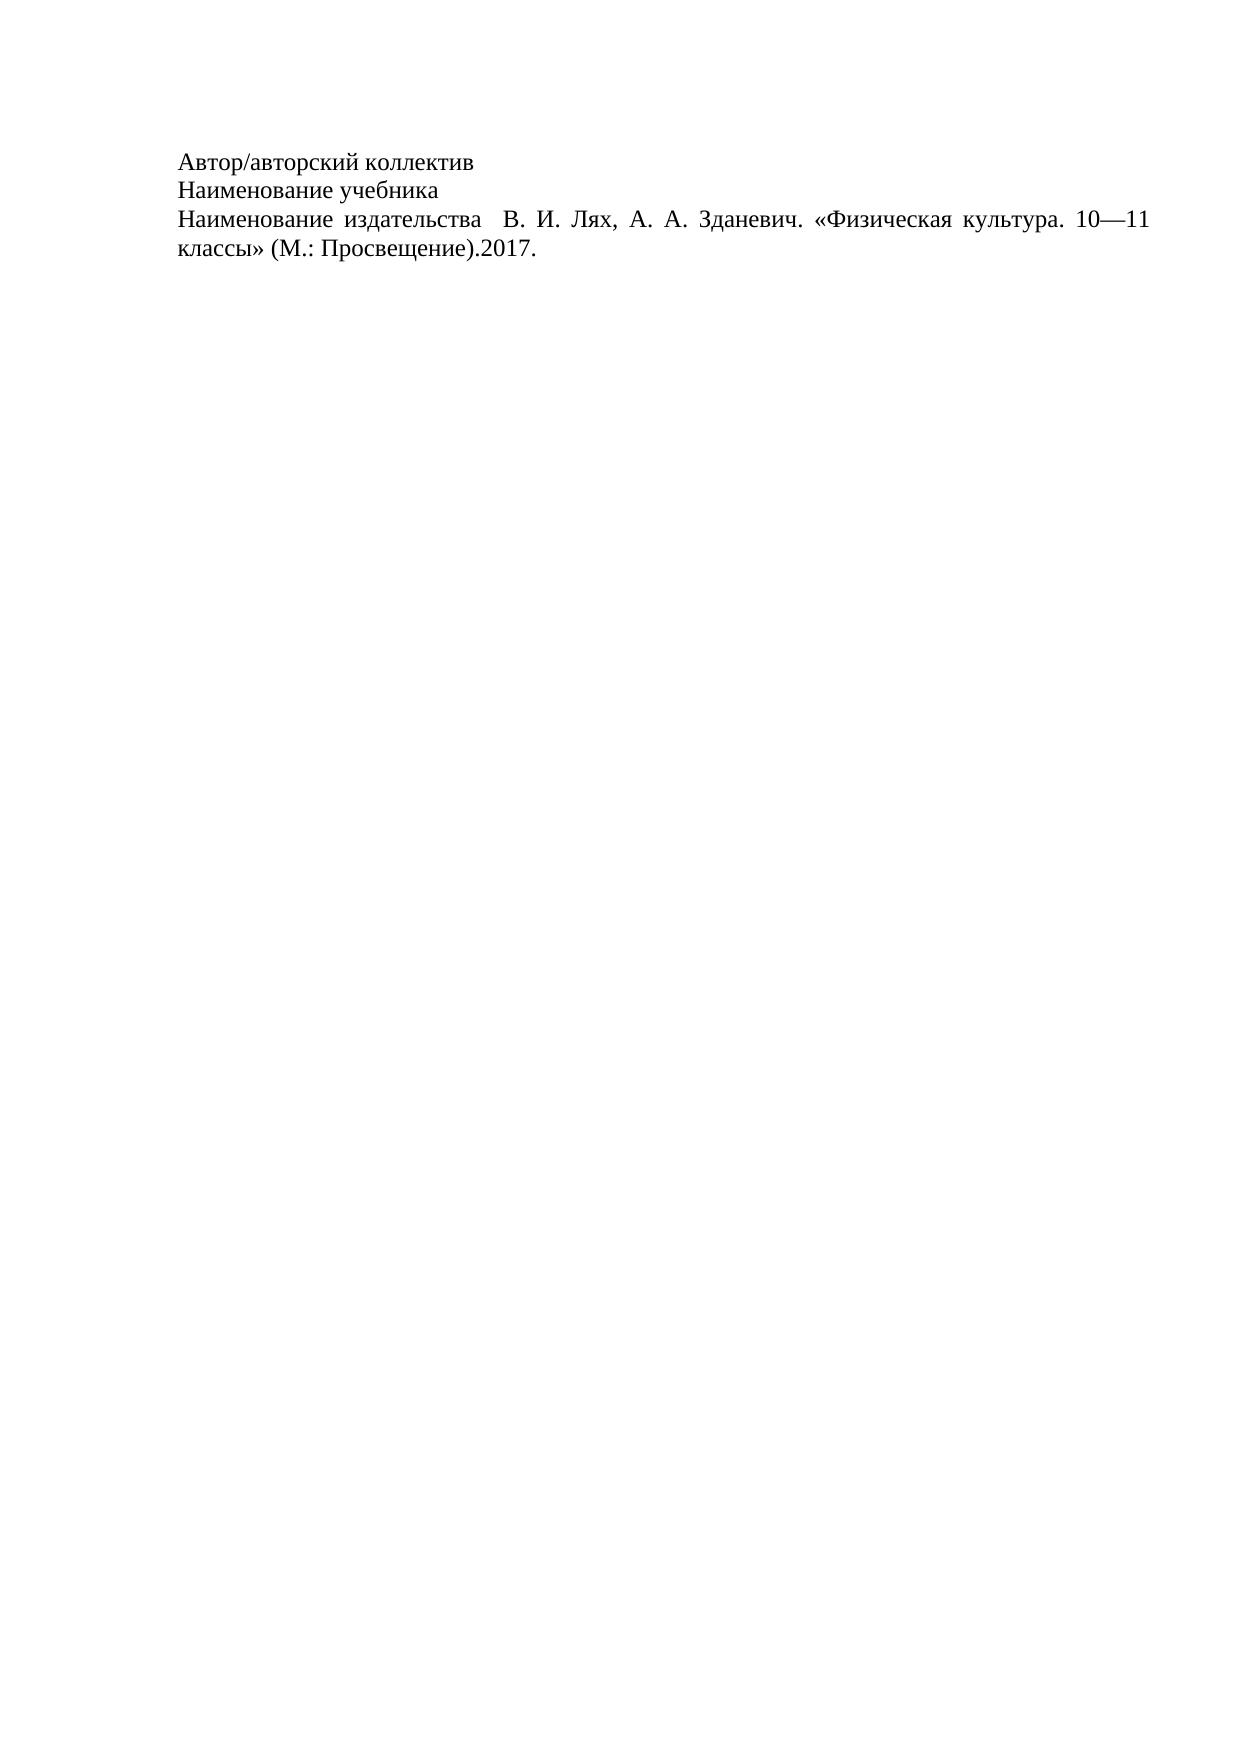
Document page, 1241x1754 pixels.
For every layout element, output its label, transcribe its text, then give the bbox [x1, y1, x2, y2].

text Автор/авторский коллектив [177, 147, 1152, 176]
text Наименование издательства В. И. Лях, А. А. Зданевич. «Физическая культура. 10—11 классы» (М.: Просвещение).2017. [177, 204, 1152, 262]
text Наименование учебника [177, 176, 1152, 204]
